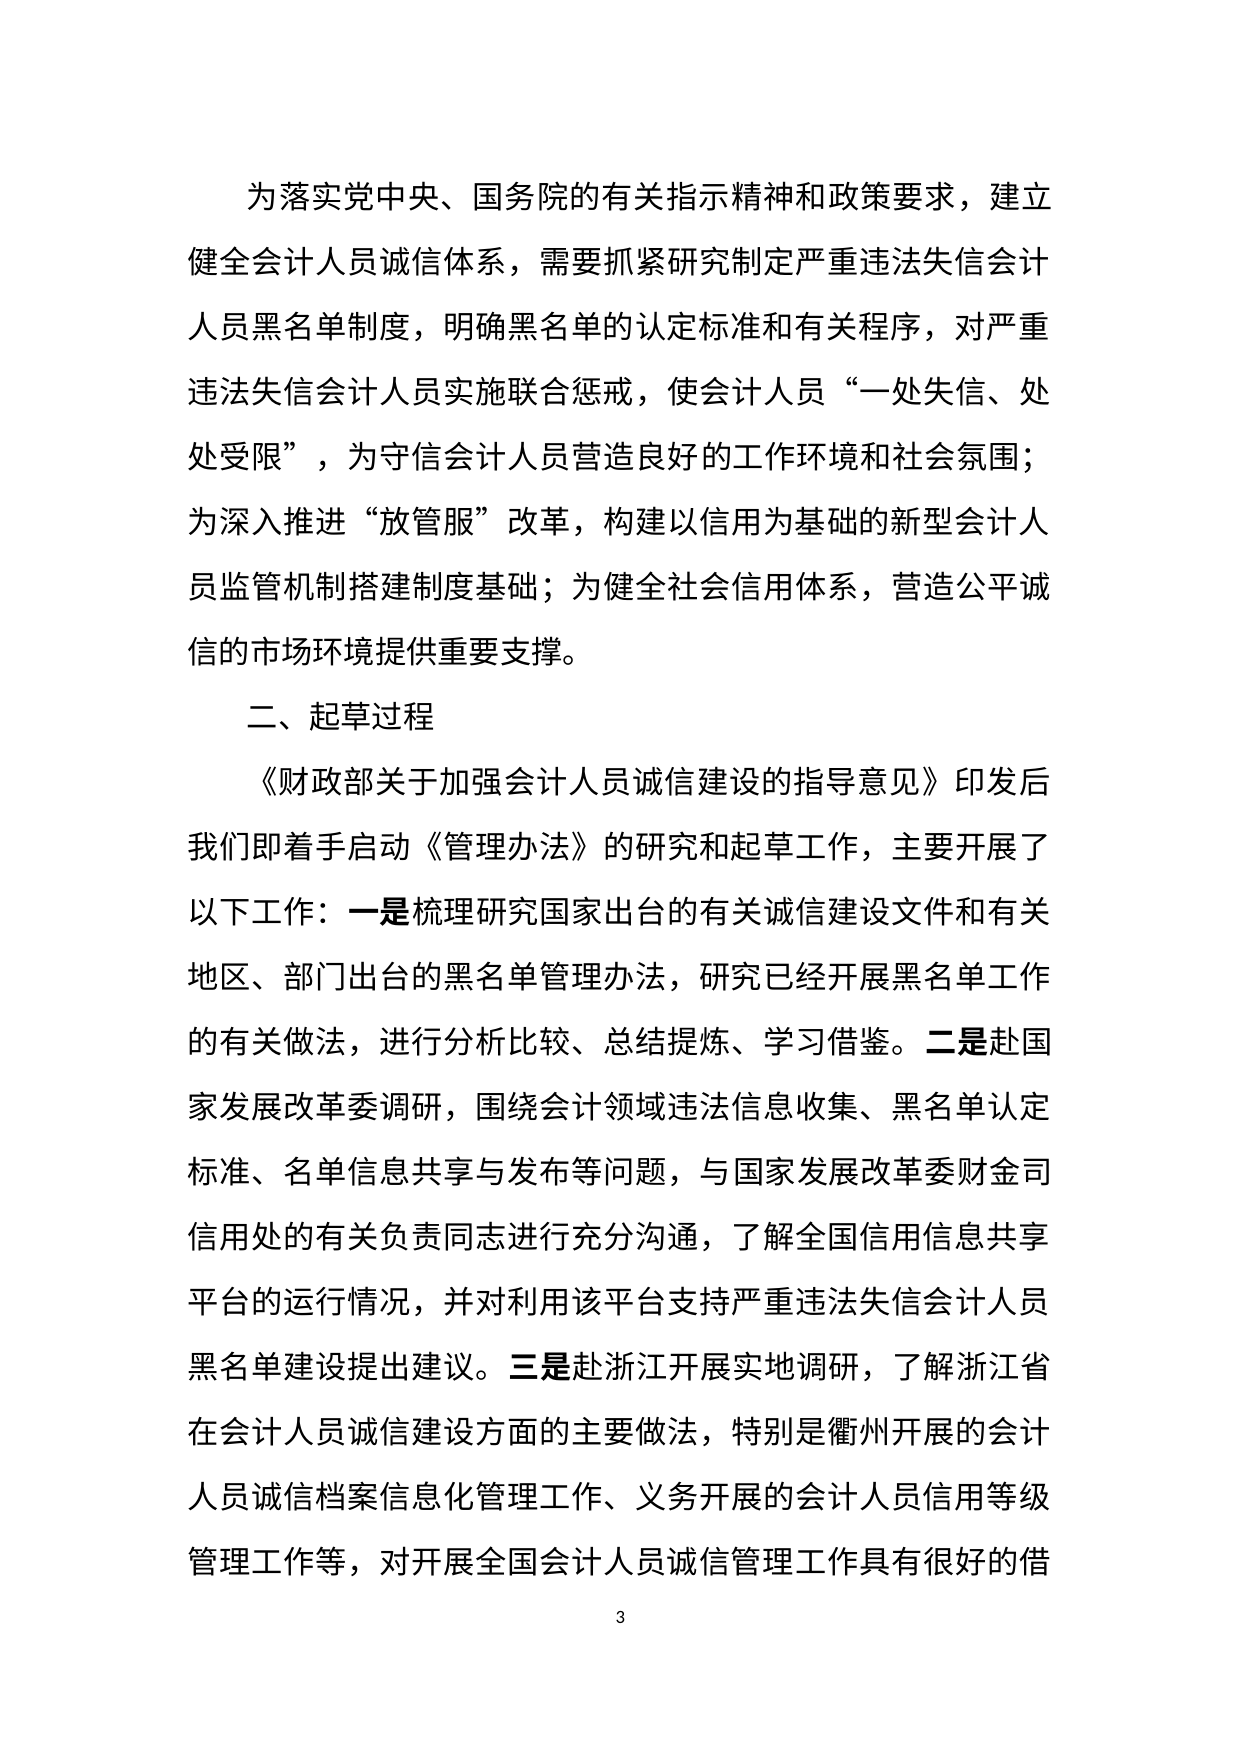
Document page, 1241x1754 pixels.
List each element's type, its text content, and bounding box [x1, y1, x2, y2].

text 为落实党中央、国务院的有关指示精神和政策要求，建立健全会计人员诚信体系，需要抓紧研究制定严重违法失信会计人员黑名单制度，明确黑名单的认定标准和有关程序，对严重违法失信会计人员实施联合惩戒，使会计人员“一处失信、处处受限”，为守信会计人员营造良好的工作环境和社会氛围；为深入推进“放管服”改革，构建以信用为基础的新型会计人员监管机制搭建制度基础；为健全社会信用体系，营造公平诚信的市场环境提供重要支撑。 [187, 162, 1053, 682]
text 二、起草过程 [187, 682, 1053, 747]
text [187, 747, 1053, 1592]
